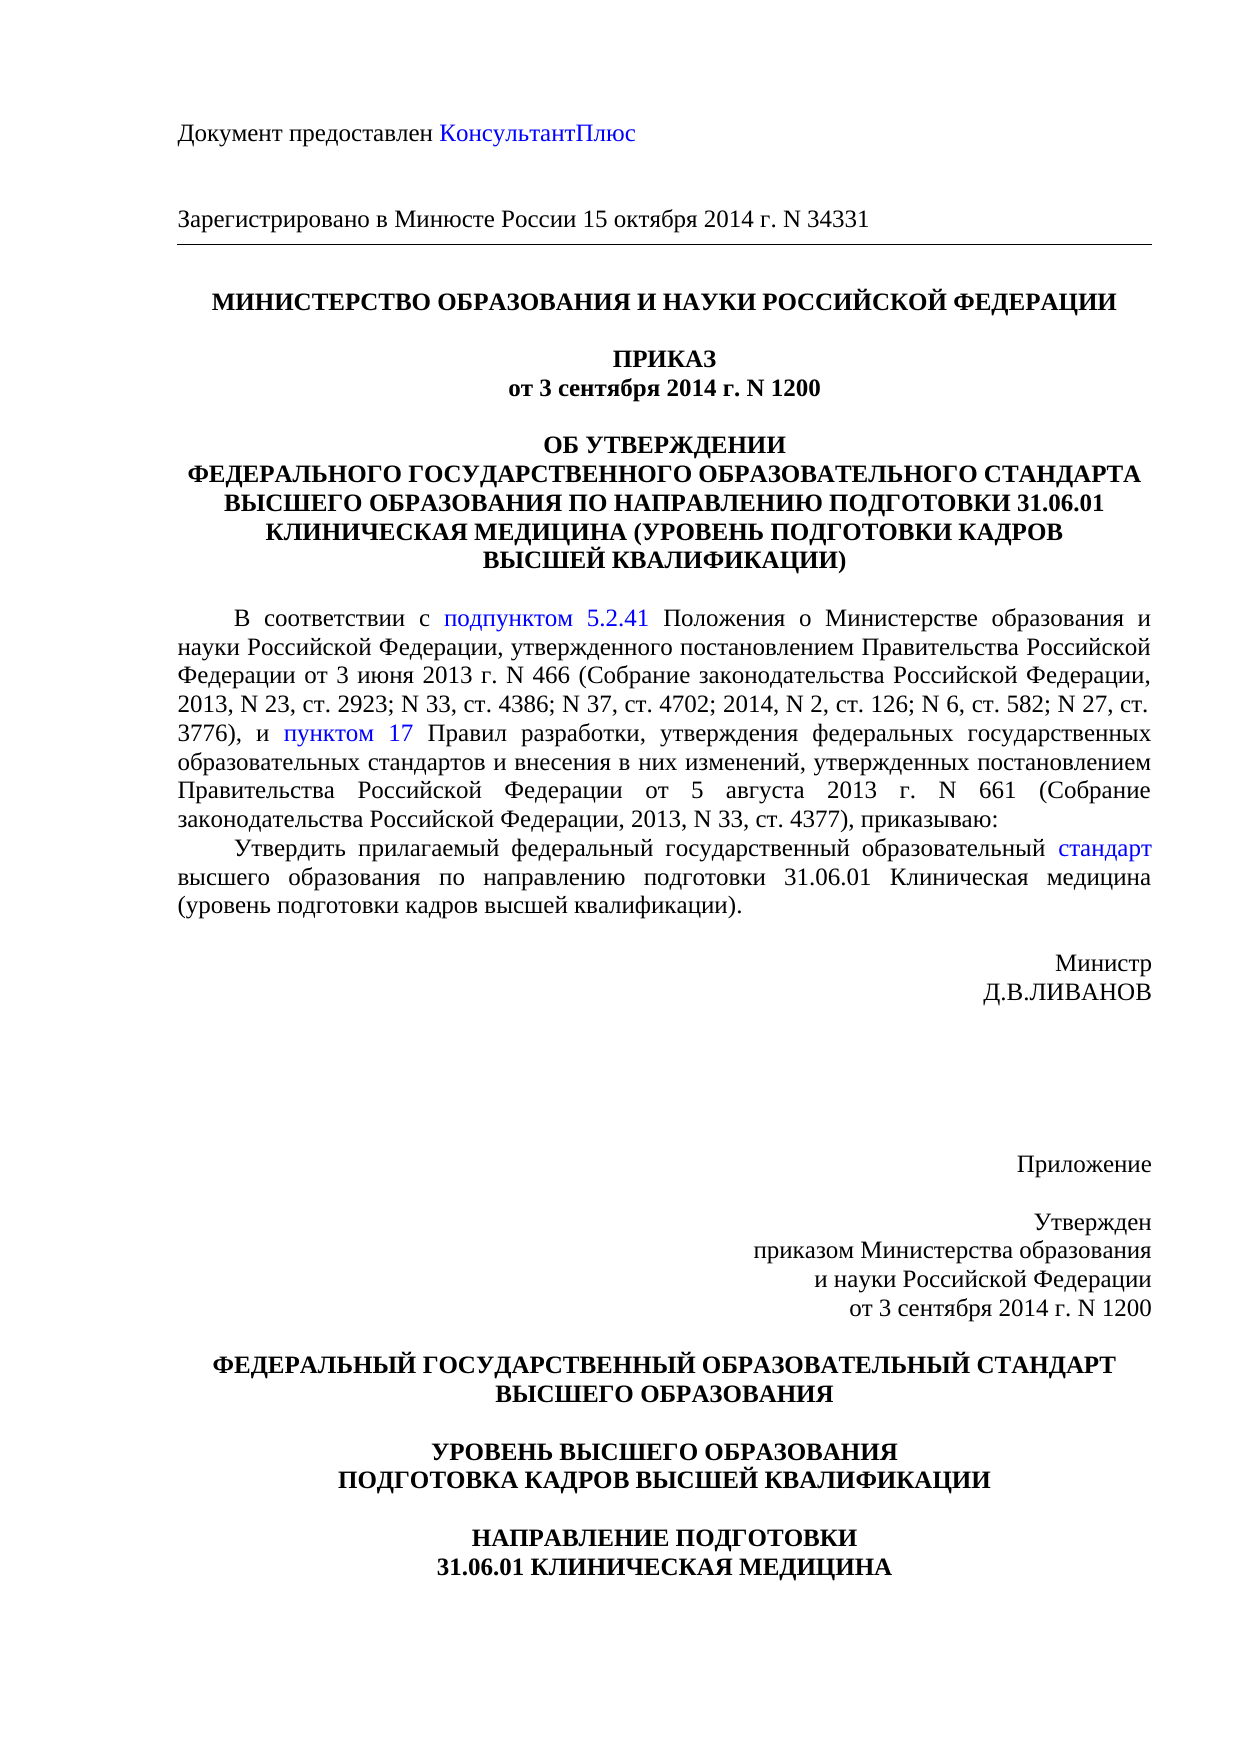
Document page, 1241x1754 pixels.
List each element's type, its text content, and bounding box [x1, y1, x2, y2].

text ВЫСШЕГО ОБРАЗОВАНИЯ [177, 1379, 1152, 1408]
text НАПРАВЛЕНИЕ ПОДГОТОВКИ [177, 1523, 1152, 1552]
text Утвердить прилагаемый федеральный государственный образовательный стандарт высшего образования по направлению подготовки 31.06.01 Клиническая медицина (уровень подготовки кадров высшей квалификации). [177, 833, 1152, 919]
text от 3 сентября 2014 г. N 1200 [177, 1293, 1152, 1322]
text ПРИКАЗ [177, 344, 1152, 373]
text ФЕДЕРАЛЬНЫЙ ГОСУДАРСТВЕННЫЙ ОБРАЗОВАТЕЛЬНЫЙ СТАНДАРТ [177, 1350, 1152, 1379]
text и науки Российской Федерации [177, 1264, 1152, 1293]
text УРОВЕНЬ ВЫСШЕГО ОБРАЗОВАНИЯ [177, 1437, 1152, 1465]
text приказом Министерства образования [177, 1235, 1152, 1264]
text Д.В.ЛИВАНОВ [177, 977, 1152, 1005]
text Документ предоставлен КонсультантПлюс [177, 118, 1152, 176]
text КЛИНИЧЕСКАЯ МЕДИЦИНА (УРОВЕНЬ ПОДГОТОВКИ КАДРОВ [177, 517, 1152, 545]
text ФЕДЕРАЛЬНОГО ГОСУДАРСТВЕННОГО ОБРАЗОВАТЕЛЬНОГО СТАНДАРТА [177, 459, 1152, 488]
text МИНИСТЕРСТВО ОБРАЗОВАНИЯ И НАУКИ РОССИЙСКОЙ ФЕДЕРАЦИИ [177, 287, 1152, 315]
text Зарегистрировано в Минюсте России 15 октября 2014 г. N 34331 [177, 204, 1152, 233]
text ВЫСШЕГО ОБРАЗОВАНИЯ ПО НАПРАВЛЕНИЮ ПОДГОТОВКИ 31.06.01 [177, 488, 1152, 517]
text Приложение [177, 1149, 1152, 1178]
text 31.06.01 КЛИНИЧЕСКАЯ МЕДИЦИНА [177, 1552, 1152, 1580]
text ОБ УТВЕРЖДЕНИИ [177, 430, 1152, 459]
text Утвержден [177, 1207, 1152, 1235]
text ВЫСШЕЙ КВАЛИФИКАЦИИ) [177, 545, 1152, 574]
text ПОДГОТОВКА КАДРОВ ВЫСШЕЙ КВАЛИФИКАЦИИ [177, 1465, 1152, 1494]
text от 3 сентября 2014 г. N 1200 [177, 373, 1152, 402]
text В соответствии с подпунктом 5.2.41 Положения о Министерстве образования и науки Российской Федерации, утвержденного постановлением Правительства Российской Федерации от 3 июня 2013 г. N 466 (Собрание законодательства Российской Федерации, 2013, N 23, ст. 2923; N 33, ст. 4386; N 37, ст. 4702; 2014, N 2, ст. 126; N 6, ст. 582; N 27, ст. 3776), и пунктом 17 Правил разработки, утверждения федеральных государственных образовательных стандартов и внесения в них изменений, утвержденных постановлением Правительства Российской Федерации от 5 августа 2013 г. N 661 (Собрание законодательства Российской Федерации, 2013, N 33, ст. 4377), приказываю: [177, 603, 1152, 833]
text Министр [177, 948, 1152, 977]
